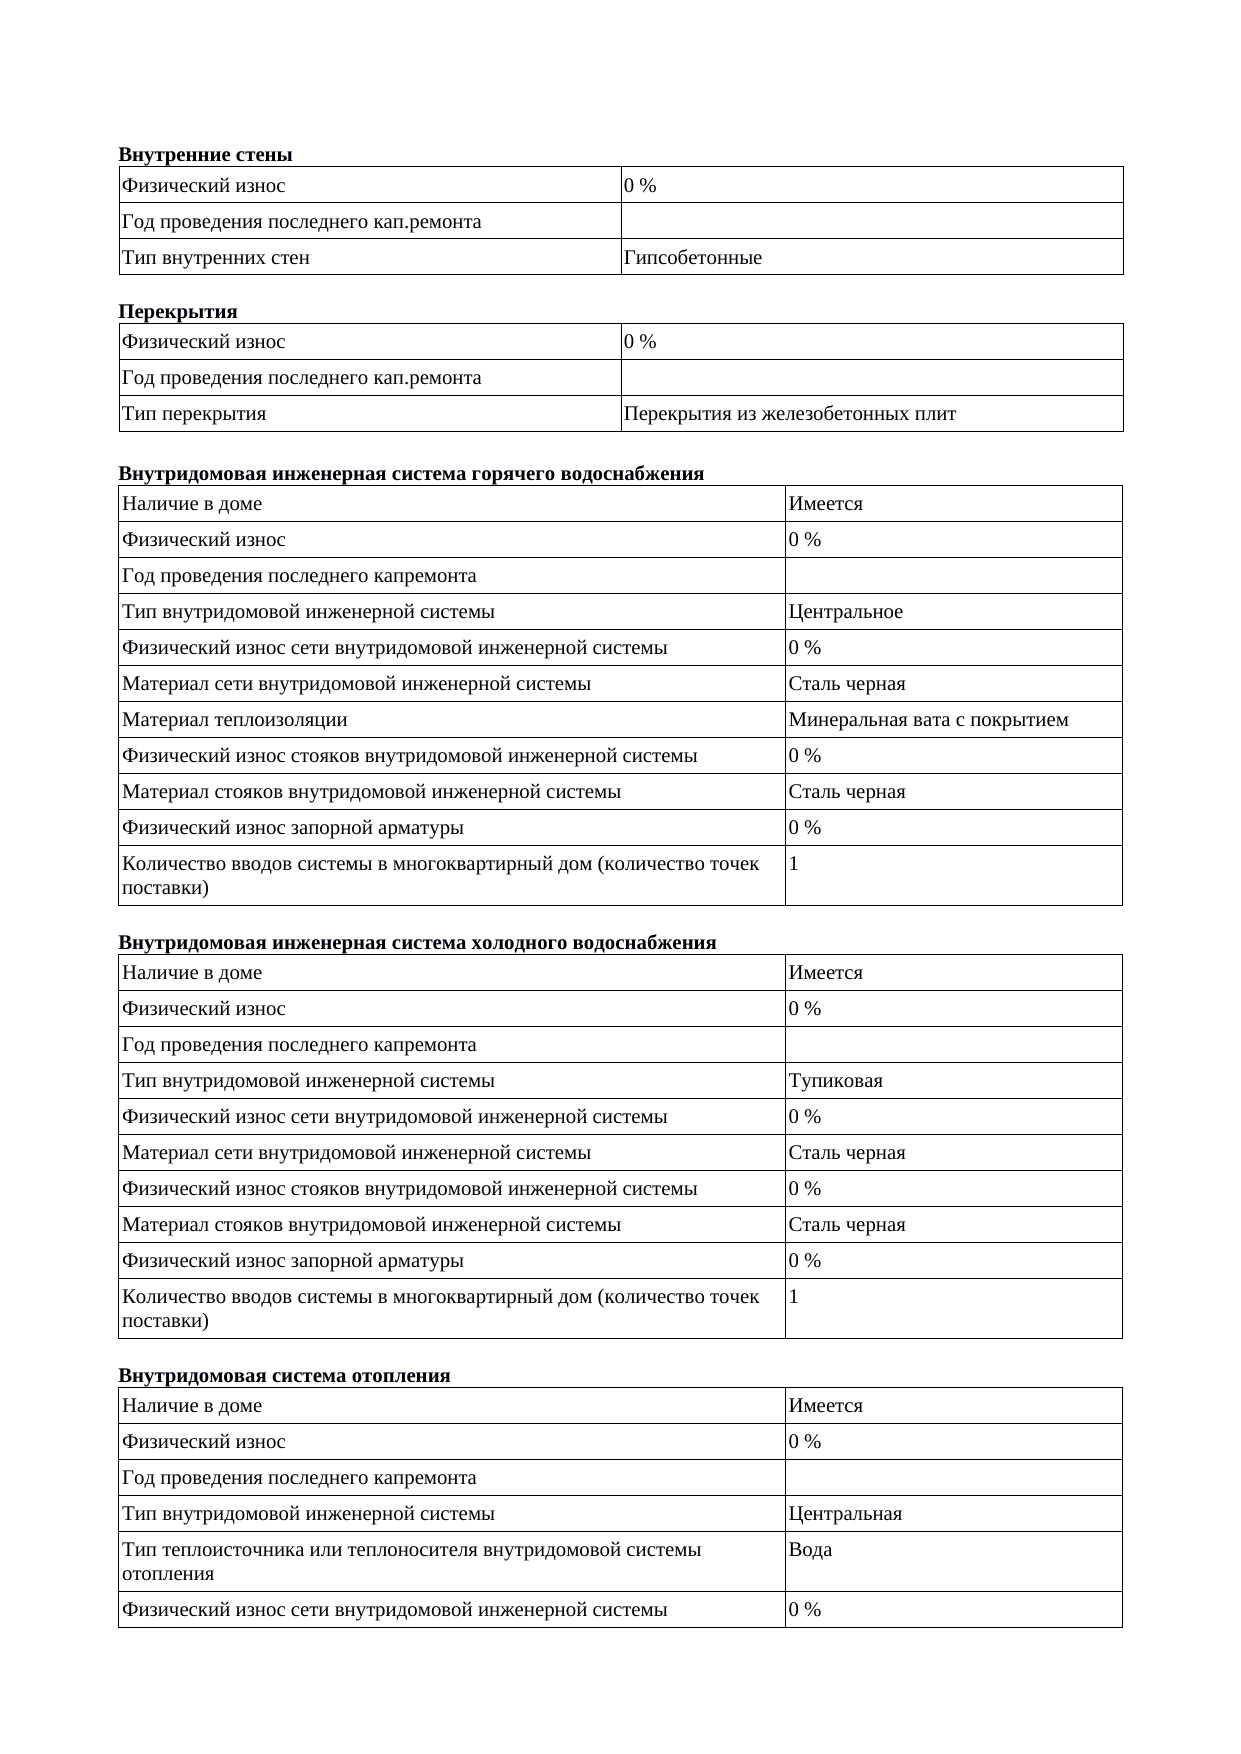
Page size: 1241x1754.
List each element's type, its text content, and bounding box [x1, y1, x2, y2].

table_header Имеется [786, 486, 1122, 521]
table_cell Количество вводов системы в многоквартирный дом (количество точек поставки) [119, 846, 785, 905]
table_cell Материал сети внутридомовой инженерной системы [119, 1135, 785, 1170]
table_cell Тип внутридомовой инженерной системы [119, 1063, 785, 1098]
table_cell [786, 1027, 1122, 1062]
table_cell Сталь черная [786, 1207, 1122, 1242]
table_cell Год проведения последнего капремонта [119, 1460, 785, 1495]
table_cell Центральное [786, 594, 1122, 629]
table_cell Физический износ сети внутридомовой инженерной системы [119, 630, 785, 665]
table_cell 0 % [786, 810, 1122, 845]
text Перекрытия [118, 275, 1122, 323]
table_cell Материал теплоизоляции [119, 702, 785, 737]
table_cell 0 % [786, 1171, 1122, 1206]
table_cell Тип внутридомовой инженерной системы [119, 594, 785, 629]
table_cell Центральная [786, 1496, 1122, 1531]
table_cell 0 % [786, 1592, 1122, 1627]
table_cell Сталь черная [786, 774, 1122, 809]
table_cell Физический износ [119, 522, 785, 557]
table_cell Физический износ [119, 1424, 785, 1459]
table_cell Физический износ стояков внутридомовой инженерной системы [119, 738, 785, 773]
text Внутренние стены [118, 118, 1122, 166]
table_header Имеется [786, 955, 1122, 990]
table_cell Год проведения последнего кап.ремонта [120, 203, 621, 238]
table_cell [786, 1460, 1122, 1495]
table_cell Год проведения последнего капремонта [119, 1027, 785, 1062]
table_cell Тип перекрытия [120, 396, 621, 431]
text Внутридомовая инженерная система горячего водоснабжения [118, 460, 1122, 484]
table_cell Количество вводов системы в многоквартирный дом (количество точек поставки) [119, 1279, 785, 1338]
table_cell Физический износ стояков внутридомовой инженерной системы [119, 1171, 785, 1206]
table_cell Сталь черная [786, 666, 1122, 701]
table_cell Минеральная вата с покрытием [786, 702, 1122, 737]
table_cell Материал стояков внутридомовой инженерной системы [119, 774, 785, 809]
table_cell 1 [786, 846, 1122, 905]
table_cell 0 % [786, 1243, 1122, 1278]
table_cell 0 % [786, 630, 1122, 665]
table_header Физический износ [120, 324, 621, 359]
table_header 0 % [622, 167, 1123, 202]
table_cell 0 % [786, 1424, 1122, 1459]
table_cell Физический износ сети внутридомовой инженерной системы [119, 1099, 785, 1134]
table_cell Сталь черная [786, 1135, 1122, 1170]
table_header Имеется [786, 1388, 1122, 1423]
table_header Наличие в доме [119, 486, 785, 521]
table_cell Перекрытия из железобетонных плит [622, 396, 1123, 431]
table_cell Тип внутридомовой инженерной системы [119, 1496, 785, 1531]
text Внутридомовая инженерная система холодного водоснабжения [118, 929, 1122, 954]
table_header Наличие в доме [119, 955, 785, 990]
table_cell 0 % [786, 738, 1122, 773]
table_cell Физический износ сети внутридомовой инженерной системы [119, 1592, 785, 1627]
table_cell Гипсобетонные [622, 239, 1123, 274]
table_cell Год проведения последнего кап.ремонта [120, 360, 621, 395]
table_cell 0 % [786, 991, 1122, 1026]
table_cell Тип теплоисточника или теплоносителя внутридомовой системы отопления [119, 1532, 785, 1591]
table_cell Физический износ [119, 991, 785, 1026]
table_cell 0 % [786, 1099, 1122, 1134]
table_cell Вода [786, 1532, 1122, 1591]
table_cell [622, 360, 1123, 395]
table_cell Физический износ запорной арматуры [119, 1243, 785, 1278]
table_cell [622, 203, 1123, 238]
table_cell Материал сети внутридомовой инженерной системы [119, 666, 785, 701]
table_header Физический износ [120, 167, 621, 202]
table_cell Материал стояков внутридомовой инженерной системы [119, 1207, 785, 1242]
table_cell 1 [786, 1279, 1122, 1338]
table_cell 0 % [786, 522, 1122, 557]
table_cell Физический износ запорной арматуры [119, 810, 785, 845]
table_header Наличие в доме [119, 1388, 785, 1423]
table_cell Тип внутренних стен [120, 239, 621, 274]
table_cell Год проведения последнего капремонта [119, 558, 785, 593]
table_cell [786, 558, 1122, 593]
table_header 0 % [622, 324, 1123, 359]
text Внутридомовая система отопления [118, 1363, 1122, 1387]
table_cell Тупиковая [786, 1063, 1122, 1098]
